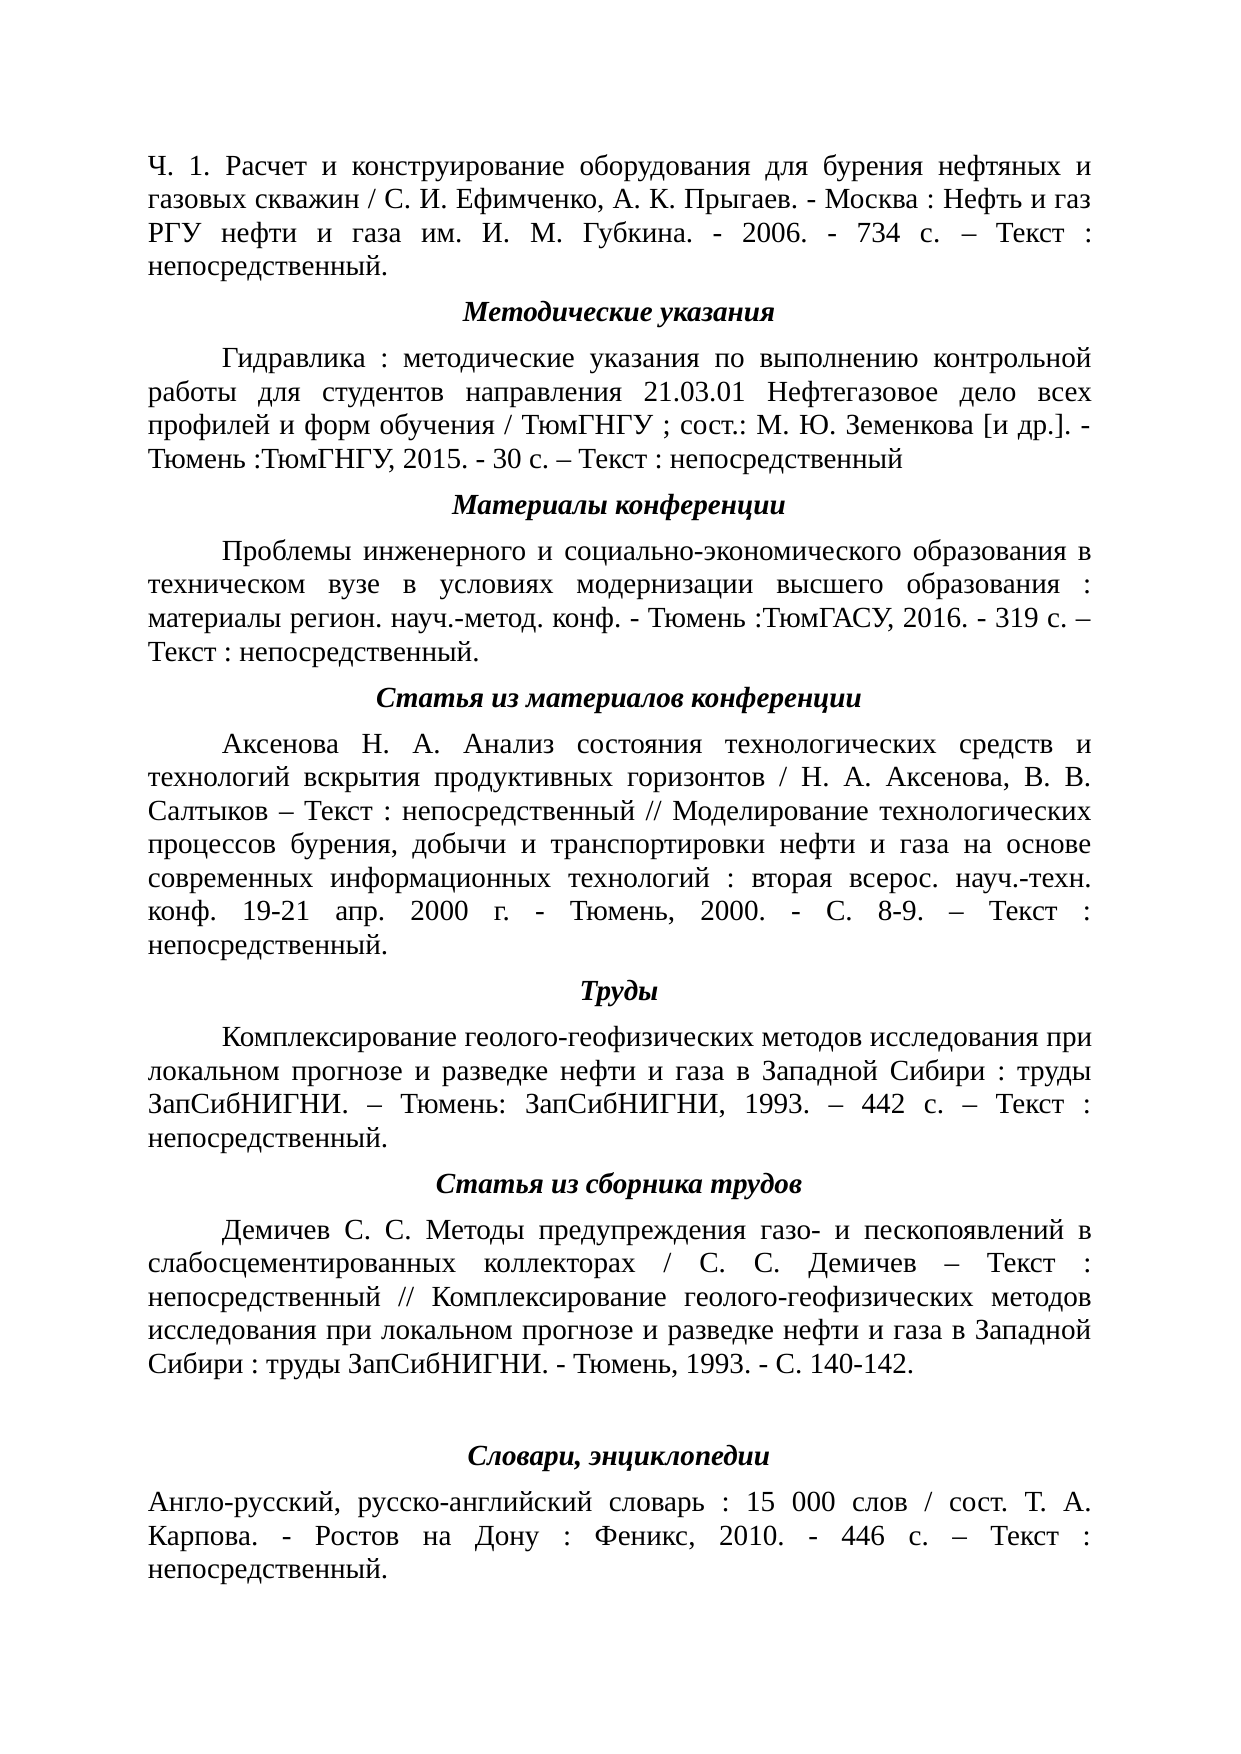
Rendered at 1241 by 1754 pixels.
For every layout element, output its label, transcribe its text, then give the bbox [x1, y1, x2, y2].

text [148, 148, 1092, 282]
text Англо-русский, русско-английский словарь : 15 000 слов / сост. Т. А. Карпова. - Ростов на Дону : Феникс, 2010. - 446 с. – Текст : непосредственный. [148, 1484, 1092, 1585]
text Материалы конференции [148, 487, 1092, 521]
text Аксенова Н. А. Анализ состояния технологических средств и технологий вскрытия продуктивных горизонтов / Н. А. Аксенова, В. В. Салтыков – Текст : непосредственный // Моделирование технологических процессов бурения, добычи и транспортировки нефти и газа на основе современных информационных технологий : вторая всерос. науч.-техн. конф. 19-21 апр. 2000 г. - Тюмень, 2000. - С. 8-9. – Текст : непосредственный. [148, 726, 1092, 961]
text Труды [148, 973, 1092, 1007]
text Демичев С. С. Методы предупреждения газо- и пескопоявлений в слабосцементированных коллекторах / С. С. Демичев – Текст : непосредственный // Комплексирование геолого-геофизических методов исследования при локальном прогнозе и разведке нефти и газа в Западной Сибири : труды ЗапСибНИГНИ. - Тюмень, 1993. - С. 140-142. [148, 1212, 1092, 1379]
text Словари, энциклопедии [148, 1438, 1092, 1472]
text Проблемы инженерного и социально-экономического образования в техническом вузе в условиях модернизации высшего образования : материалы регион. науч.-метод. конф. - Тюмень :ТюмГАСУ, 2016. - 319 с. – Текст : непосредственный. [148, 533, 1092, 667]
text Статья из сборника трудов [148, 1166, 1092, 1199]
text Методические указания [148, 294, 1092, 328]
text Гидравлика : методические указания по выполнению контрольной работы для студентов направления 21.03.01 Нефтегазовое дело всех профилей и форм обучения / ТюмГНГУ ; сост.: М. Ю. Земенкова [и др.]. - Тюмень :ТюмГНГУ, 2015. - 30 с. – Текст : непосредственный [148, 340, 1092, 474]
text Статья из материалов конференции [148, 680, 1092, 713]
text Комплексирование геолого-геофизических методов исследования при локальном прогнозе и разведке нефти и газа в Западной Сибири : труды ЗапСибНИГНИ. – Тюмень: ЗапСибНИГНИ, 1993. – 442 с. – Текст : непосредственный. [148, 1019, 1092, 1153]
